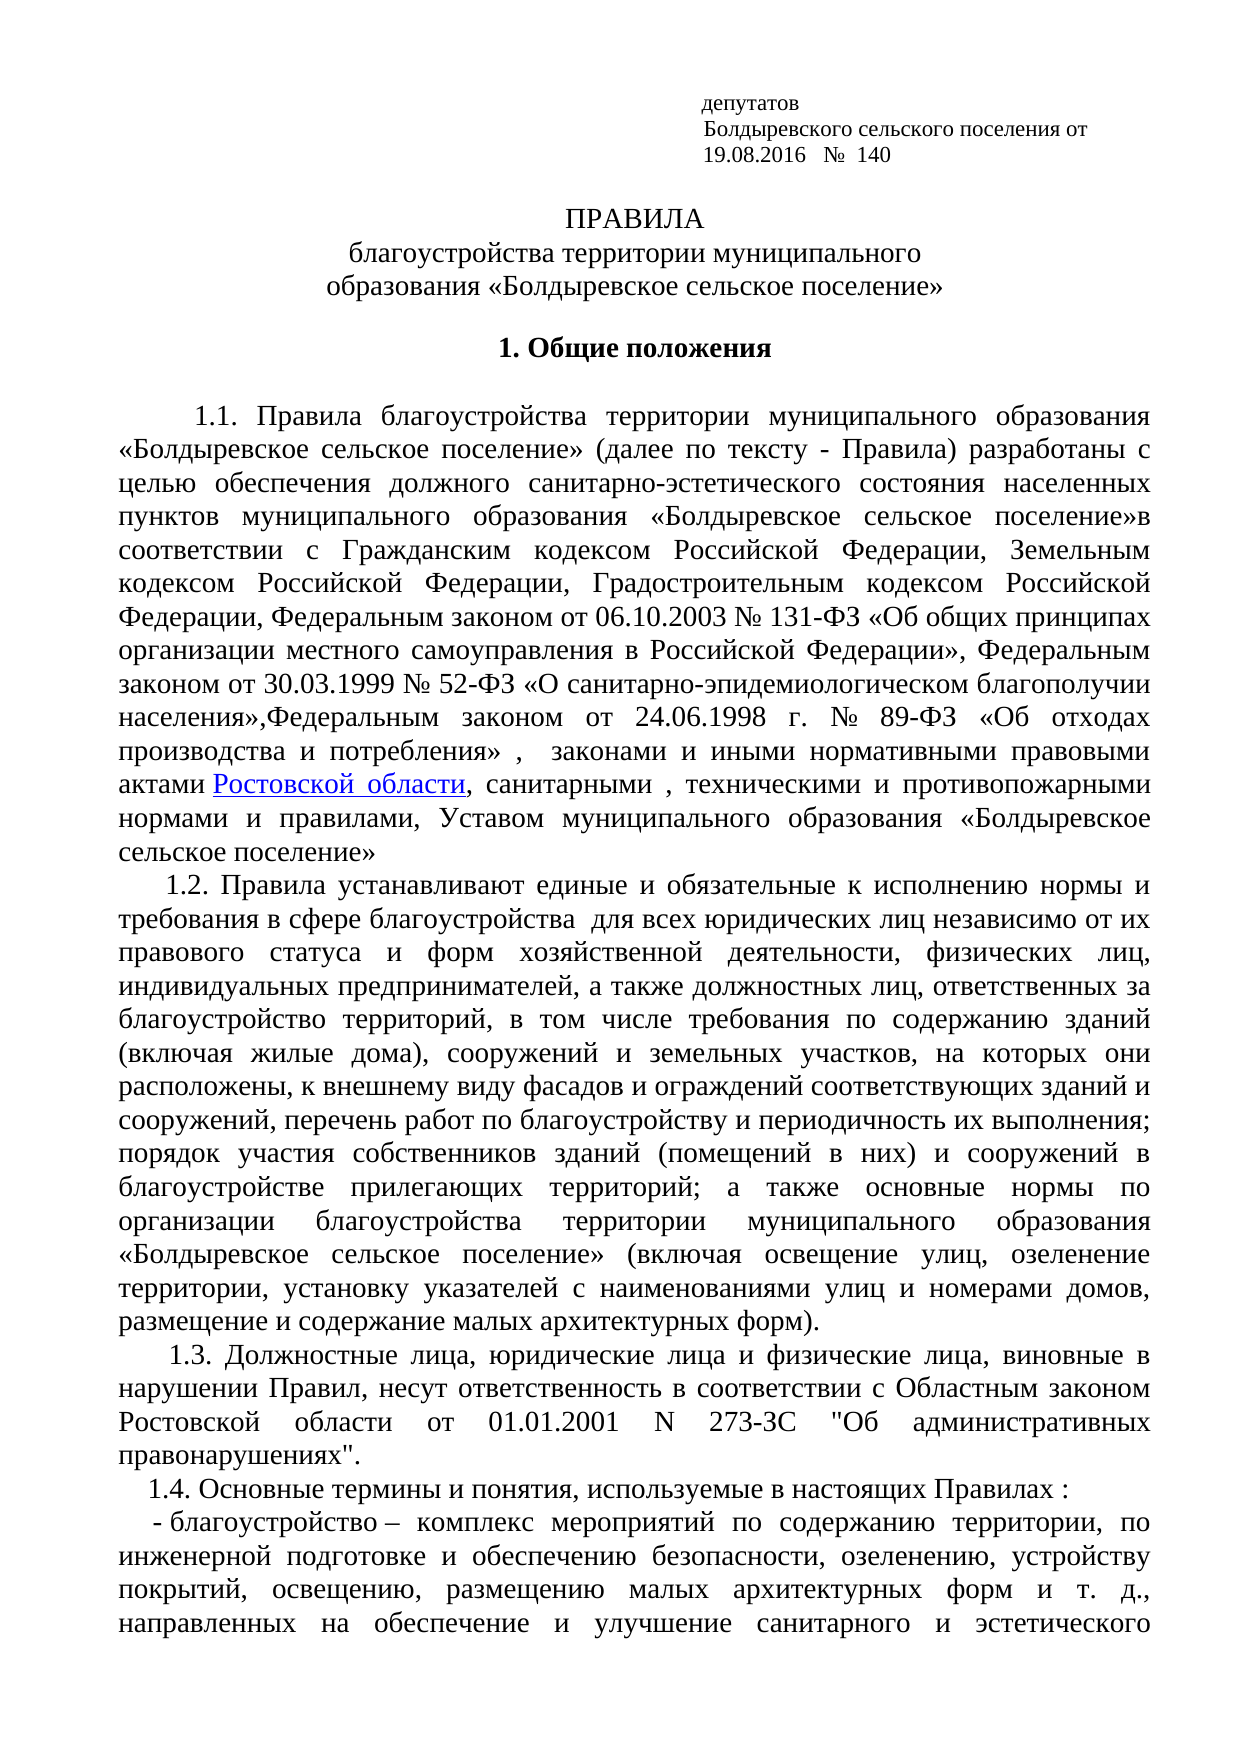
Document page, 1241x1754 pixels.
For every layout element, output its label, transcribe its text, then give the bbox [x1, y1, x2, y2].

text 1. Общие положения [118, 331, 1152, 364]
text ПРАВИЛА [118, 201, 1152, 235]
text депутатов [118, 89, 1152, 115]
text 1.4. Основные термины и понятия, используемые в настоящих Правилах : [118, 1471, 1152, 1504]
text образования «Болдыревское сельское поселение» [118, 268, 1152, 302]
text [118, 1504, 1152, 1639]
text 1.2. Правила устанавливают единые и обязательные к исполнению нормы и требования в сфере благоустройства для всех юридических лиц независимо от их правового статуса и форм хозяйственной деятельности, физических лиц, индивидуальных предпринимателей, а также должностных лиц, ответственных за благоустройство территорий, в том числе требования по содержанию зданий (включая жилые дома), сооружений и земельных участков, на которых они расположены, к внешнему виду фасадов и ограждений соответствующих зданий и сооружений, перечень работ по благоустройству и периодичность их выполнения; порядок участия собственников зданий (помещений в них) и сооружений в благоустройстве прилегающих территорий; а также основные нормы по организации благоустройства территории муниципального образования «Болдыревское сельское поселение» (включая освещение улиц, озеленение территории, установку указателей с наименованиями улиц и номерами домов, размещение и содержание малых архитектурных форм). [118, 867, 1152, 1337]
text 1.3. Должностные лица, юридические лица и физические лица, виновные в нарушении Правил, несут ответственность в соответствии с Областным законом Ростовской области от 01.01.2001 N 273-ЗС "Об административных правонарушениях". [118, 1337, 1152, 1471]
text 1.1. Правила благоустройства территории муниципального образования «Болдыревское сельское поселение» (далее по тексту - Правила) разработаны с целью обеспечения должного санитарно-эстетического состояния населенных пунктов муниципального образования «Болдыревское сельское поселение»в соответствии с Гражданским кодексом Российской Федерации, Земельным кодексом Российской Федерации, Градостроительным кодексом Российской Федерации, Федеральным законом от 06.10.2003 № 131-ФЗ «Об общих принципах организации местного самоуправления в Российской Федерации», Федеральным законом от 30.03.1999 № 52-ФЗ «О санитарно-эпидемиологическом благополучии населения»,Федеральным законом от 24.06.1998 г. № 89-ФЗ «Об отходах производства и потребления» , законами и иными нормативными правовыми актами Ростовской области, санитарными , техническими и противопожарными нормами и правилами, Уставом муниципального образования «Болдыревское сельское поселение» [118, 398, 1152, 867]
text благоустройства территории муниципального [118, 235, 1152, 268]
text 19.08.2016 № 140 [606, 141, 1152, 168]
text Болдыревского сельского поселения от [606, 115, 1152, 141]
